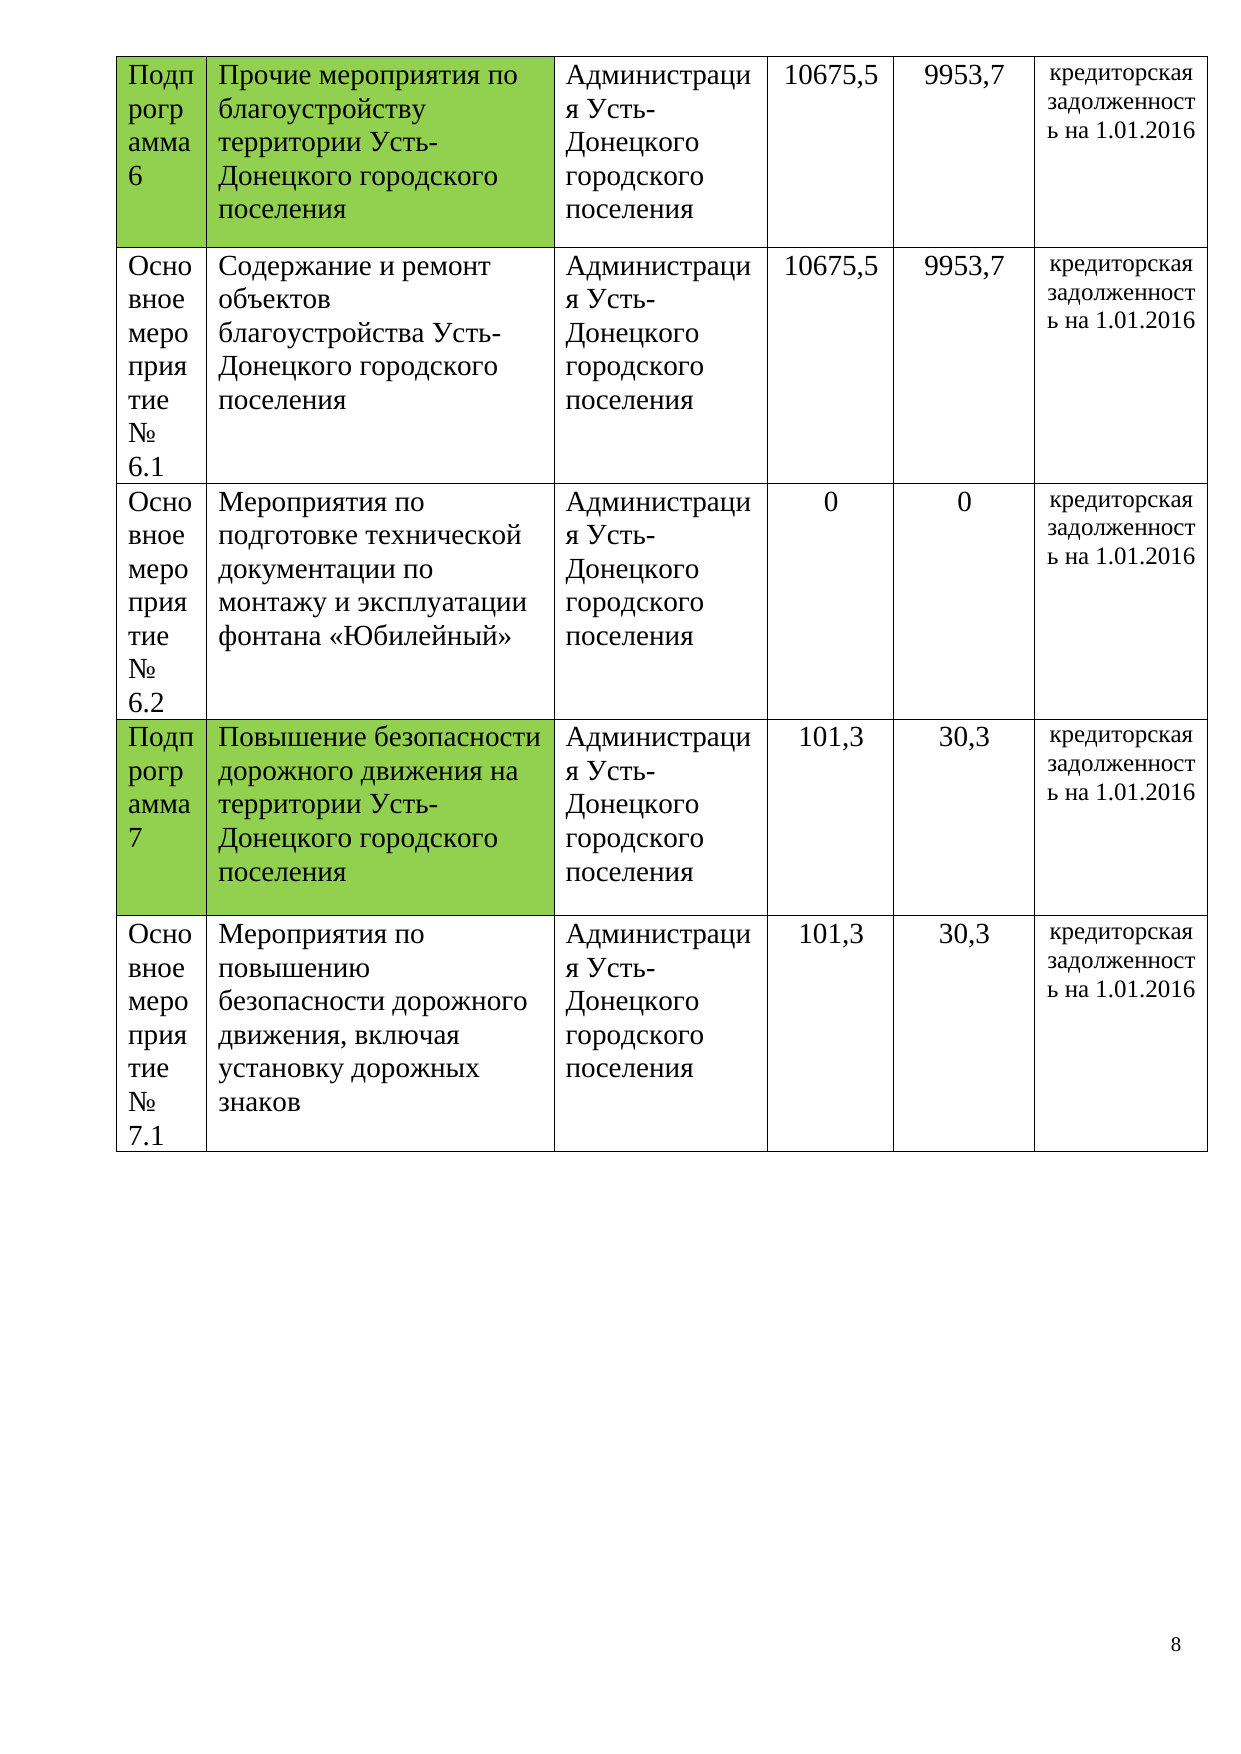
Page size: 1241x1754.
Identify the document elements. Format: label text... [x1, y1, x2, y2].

table_cell 0 [768, 484, 893, 718]
table_cell Администрация Усть-Донецкого городского поселения [555, 916, 767, 1151]
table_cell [1035, 57, 1207, 247]
table_cell 101,3 [768, 916, 893, 1151]
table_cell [555, 57, 767, 247]
table_cell кредиторская задолженность на 1.01.2016 [1035, 916, 1207, 1151]
table_cell 9953,7 [894, 57, 1034, 247]
table_cell Основное мероприятие № 6.1 [117, 248, 206, 483]
table_cell Содержание и ремонт объектов благоустройства Усть-Донецкого городского поселения [207, 248, 554, 483]
table_cell Подпрограмма 7 [117, 720, 206, 915]
table_cell Подпрограмма 6 [117, 57, 206, 247]
table_cell кредиторская задолженность на 1.01.2016 [1035, 248, 1207, 483]
table_cell Основное мероприятие № 6.2 [117, 484, 206, 718]
table_cell 0 [894, 484, 1034, 718]
table_cell Мероприятия по повышению безопасности дорожного движения, включая установку дорожных знаков [207, 916, 554, 1151]
table_cell Повышение безопасности дорожного движения на территории Усть-Донецкого городского поселения [207, 720, 554, 915]
table_cell Администрация Усть-Донецкого городского поселения [555, 484, 767, 718]
table_cell Основное мероприятие № 7.1 [117, 916, 206, 1151]
table_cell 30,3 [894, 916, 1034, 1151]
table_cell 101,3 [768, 720, 893, 915]
table_cell 10675,5 [768, 57, 893, 247]
table_cell кредиторская задолженность на 1.01.2016 [1035, 484, 1207, 718]
table_cell Администрация Усть-Донецкого городского поселения [555, 248, 767, 483]
table_cell Мероприятия по подготовке технической документации по монтажу и эксплуатации фонтана «Юбилейный» [207, 484, 554, 718]
table_cell Прочие мероприятия по благоустройству территории Усть-Донецкого городского поселения [207, 57, 554, 247]
table_cell Администрация Усть-Донецкого городского поселения [555, 720, 767, 915]
table_cell 30,3 [894, 720, 1034, 915]
table_cell кредиторская задолженность на 1.01.2016 [1035, 720, 1207, 915]
table_cell 9953,7 [894, 248, 1034, 483]
table_cell 10675,5 [768, 248, 893, 483]
